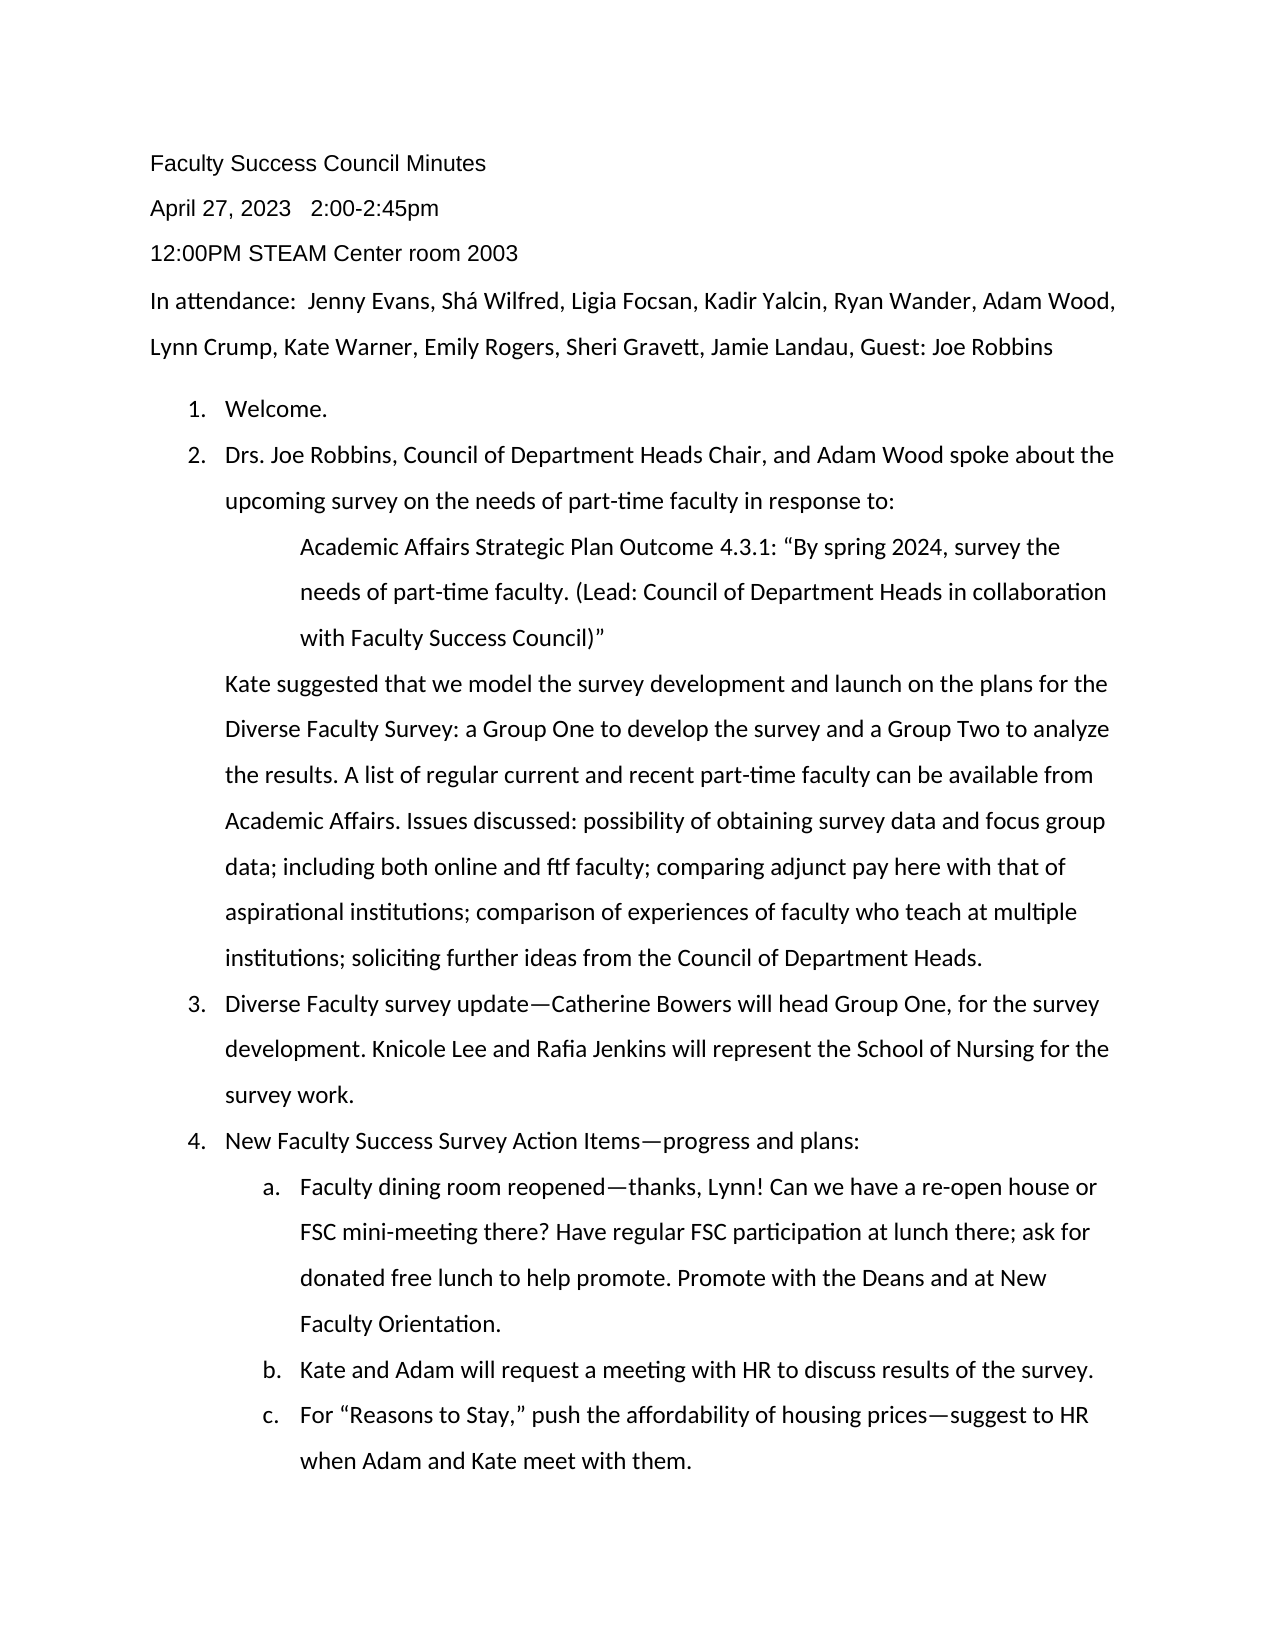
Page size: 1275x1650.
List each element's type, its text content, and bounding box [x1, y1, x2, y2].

list Faculty dining room reopened—thanks, Lynn! Can we have a re-open house or FSC mini-meeting there? Have regular FSC participation at lunch there; ask for donated free lunch to help promote. Promote with the Deans and at New Faculty Orientation. [262, 1171, 1125, 1338]
list For “Reasons to Stay,” push the affordability of housing prices—suggest to HR when Adam and Kate meet with them. [262, 1399, 1125, 1476]
text In attendance: Jenny Evans, Shá Wilfred, Ligia Focsan, Kadir Yalcin, Ryan Wander, Adam Wood, Lynn Crump, Kate Warner, Emily Rogers, Sheri Gravett, Jamie Landau, Guest: Joe Robbins [150, 285, 1125, 362]
list Diverse Faculty survey update—Catherine Bowers will head Group One, for the survey development. Knicole Lee and Rafia Jenkins will represent the School of Nursing for the survey work. [187, 988, 1125, 1110]
text Kate suggested that we model the survey development and launch on the plans for the Diverse Faculty Survey: a Group One to develop the survey and a Group Two to analyze the results. A list of regular current and recent part-time faculty can be available from Academic Affairs. Issues discussed: possibility of obtaining survey data and focus group data; including both online and ftf faculty; comparing adjunct pay here with that of aspirational institutions; comparison of experiences of faculty who teach at multiple institutions; soliciting further ideas from the Council of Department Heads. [225, 668, 1125, 973]
list Kate and Adam will request a meeting with HR to discuss results of the survey. [262, 1354, 1125, 1384]
text Academic Affairs Strategic Plan Outcome 4.3.1: “By spring 2024, survey the needs of part-time faculty. (Lead: Council of Department Heads in collaboration with Faculty Success Council)” [300, 531, 1125, 653]
list Welcome. [187, 393, 1125, 424]
list Drs. Joe Robbins, Council of Department Heads Chair, and Adam Wood spoke about the upcoming survey on the needs of part-time faculty in response to: [187, 439, 1125, 515]
text Faculty Success Council Minutes [150, 150, 1125, 176]
list New Faculty Success Survey Action Items—progress and plans: [187, 1125, 1125, 1156]
text 12:00PM STEAM Center room 2003 [150, 240, 1125, 267]
text April 27, 2023 2:00-2:45pm [150, 195, 1125, 221]
